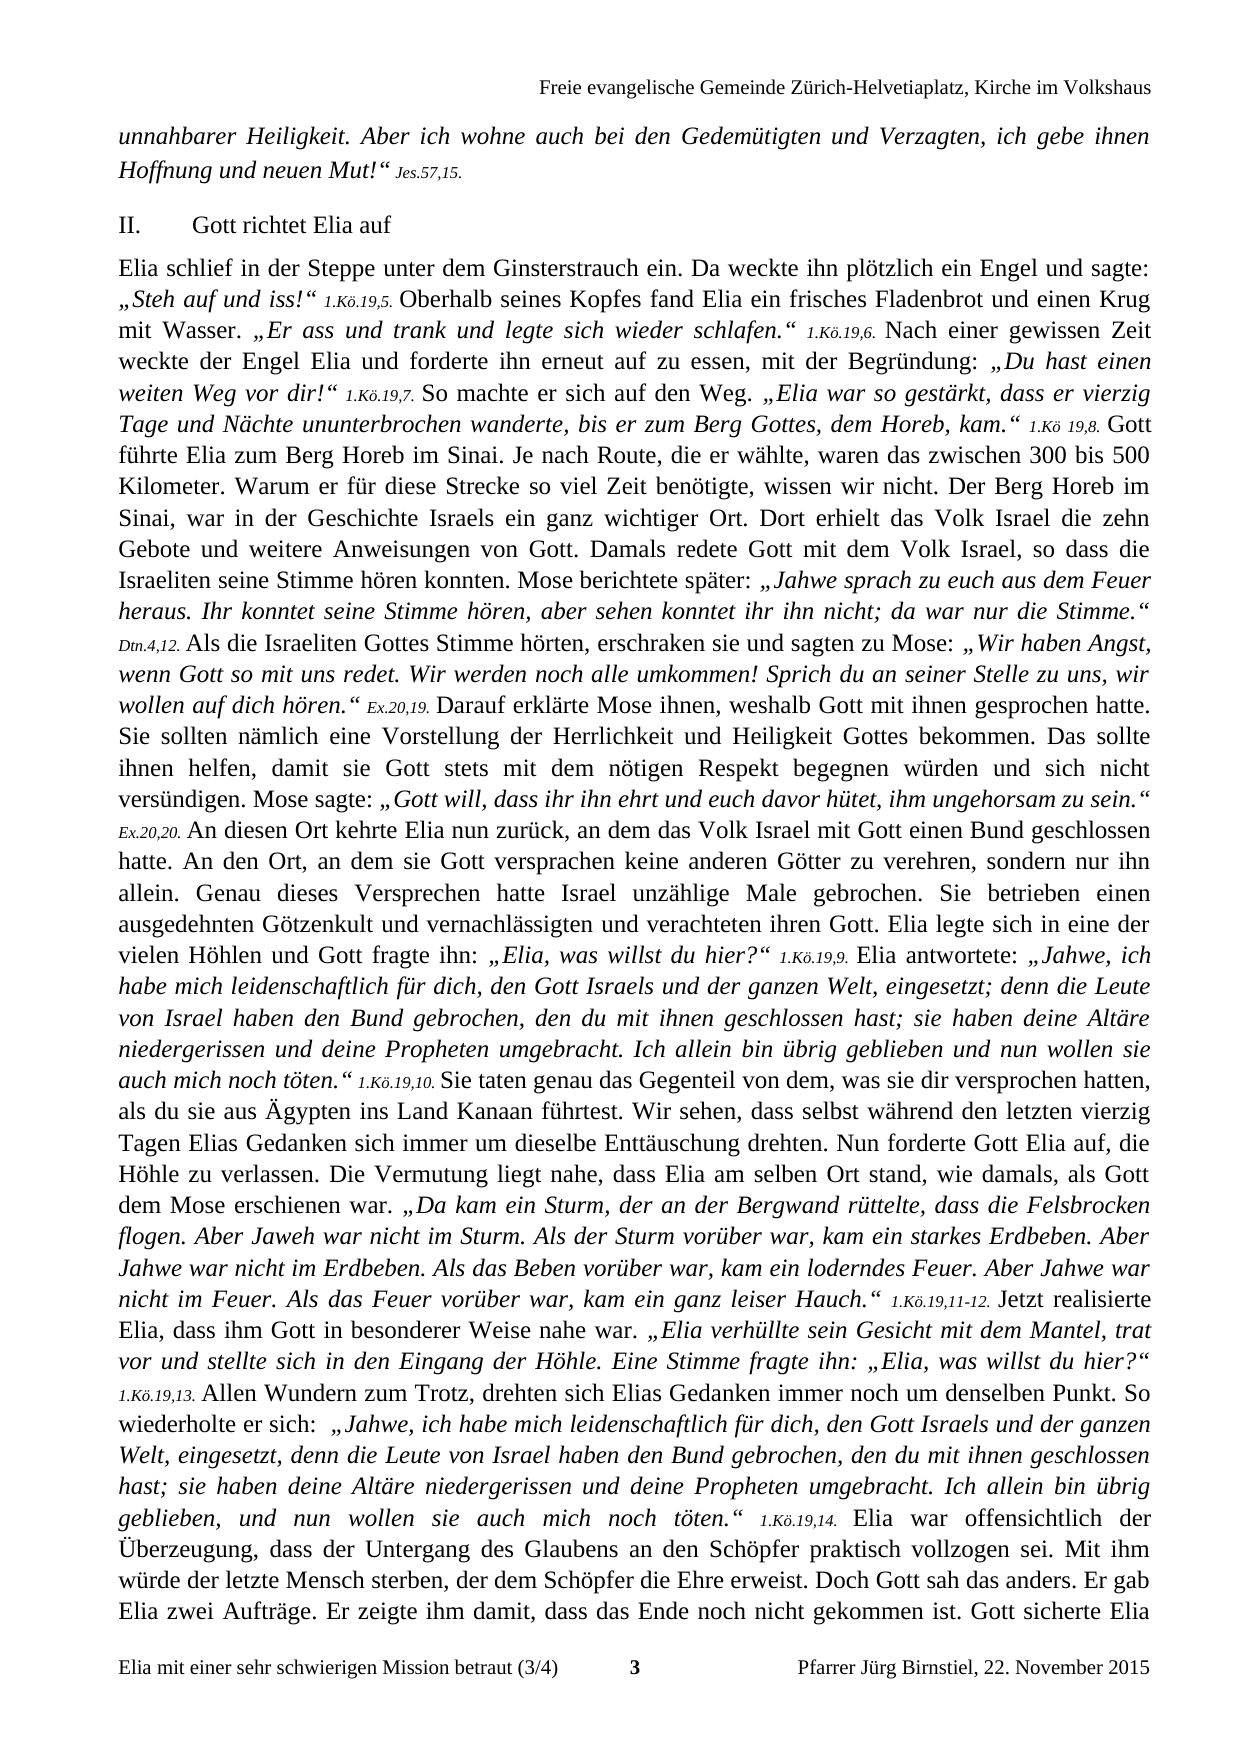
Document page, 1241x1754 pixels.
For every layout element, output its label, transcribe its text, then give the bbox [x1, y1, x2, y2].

subtitle Gott richtet Elia auf [118, 210, 1152, 238]
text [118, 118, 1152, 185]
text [118, 251, 1152, 1626]
